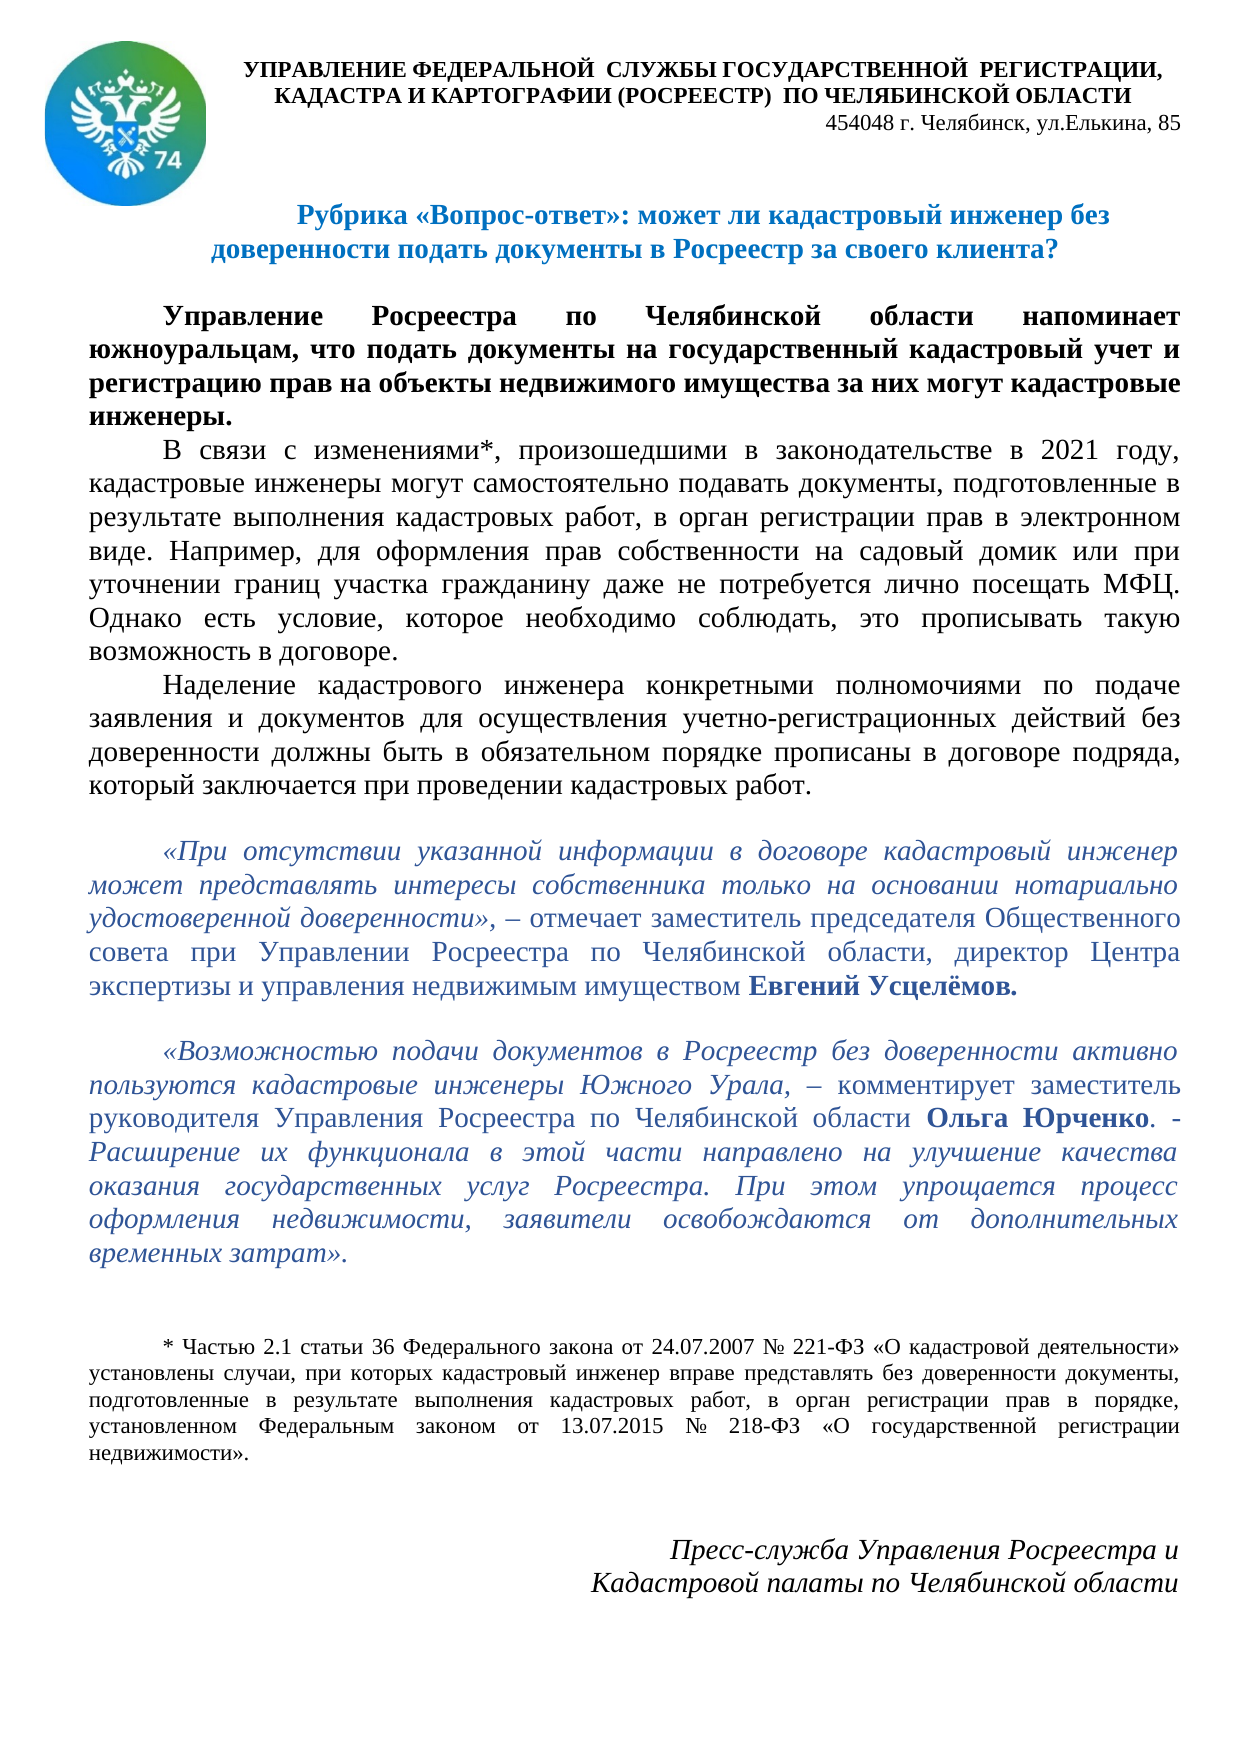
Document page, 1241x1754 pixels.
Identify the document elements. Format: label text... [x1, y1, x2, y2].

text КАДАСТРА И КАРТОГРАФИИ (РОСРЕЕСТР) ПО ЧЕЛЯБИНСКОЙ ОБЛАСТИ [206, 82, 1181, 109]
text УПРАВЛЕНИЕ ФЕДЕРАЛЬНОЙ СЛУЖБЫ ГОСУДАРСТВЕННОЙ РЕГИСТРАЦИИ, [206, 56, 1181, 82]
text «Возможностью подачи документов в Росреестр без доверенности активно пользуются кадастровые инженеры Южного Урала, – комментирует заместитель руководителя Управления Росреестра по Челябинской области Ольга Юрченко. - Расширение их функционала в этой части направлено на улучшение качества оказания государственных услуг Росреестра. При этом упрощается процесс оформления недвижимости, заявители освобождаются от дополнительных временных затрат». [89, 1033, 1181, 1268]
text 454048 г. Челябинск, ул.Елькина, 85 [206, 109, 1181, 135]
text Управление Росреестра по Челябинской области напоминает южноуральцам, что подать документы на государственный кадастровый учет и регистрацию прав на объекты недвижимого имущества за них могут кадастровые инженеры. [89, 298, 1181, 432]
text доверенности подать документы в Росреестр за своего клиента? [89, 231, 1181, 264]
text * Частью 2.1 статьи 36 Федерального закона от 24.07.2007 № 221-ФЗ «О кадастровой деятельности» установлены случаи, при которых кадастровый инженер вправе представлять без доверенности документы, подготовленные в результате выполнения кадастровых работ, в орган регистрации прав в порядке, установленном Федеральным законом от 13.07.2015 № 218-ФЗ «О государственной регистрации недвижимости». [89, 1333, 1181, 1465]
picture [43, 41, 206, 204]
text Наделение кадастрового инженера конкретными полномочиями по подаче заявления и документов для осуществления учетно-регистрационных действий без доверенности должны быть в обязательном порядке прописаны в договоре подряда, который заключается при проведении кадастровых работ. [89, 667, 1181, 801]
text В связи с изменениями*, произошедшими в законодательстве в 2021 году, кадастровые инженеры могут самостоятельно подавать документы, подготовленные в результате выполнения кадастровых работ, в орган регистрации прав в электронном виде. Например, для оформления прав собственности на садовый домик или при уточнении границ участка гражданину даже не потребуется лично посещать МФЦ. Однако есть условие, которое необходимо соблюдать, это прописывать такую возможность в договоре. [89, 432, 1181, 667]
text Пресс-служба Управления Росреестра и [89, 1532, 1181, 1566]
text Рубрика «Вопрос-ответ»: может ли кадастровый инженер без [89, 197, 1181, 231]
text Кадастровой палаты по Челябинской области [89, 1566, 1181, 1599]
text «При отсутствии указанной информации в договоре кадастровый инженер может представлять интересы собственника только на основании нотариально удостоверенной доверенности», – отмечает заместитель председателя Общественного совета при Управлении Росреестра по Челябинской области, директор Центра экспертизы и управления недвижимым имуществом Евгений Усцелёмов. [89, 833, 1181, 1001]
